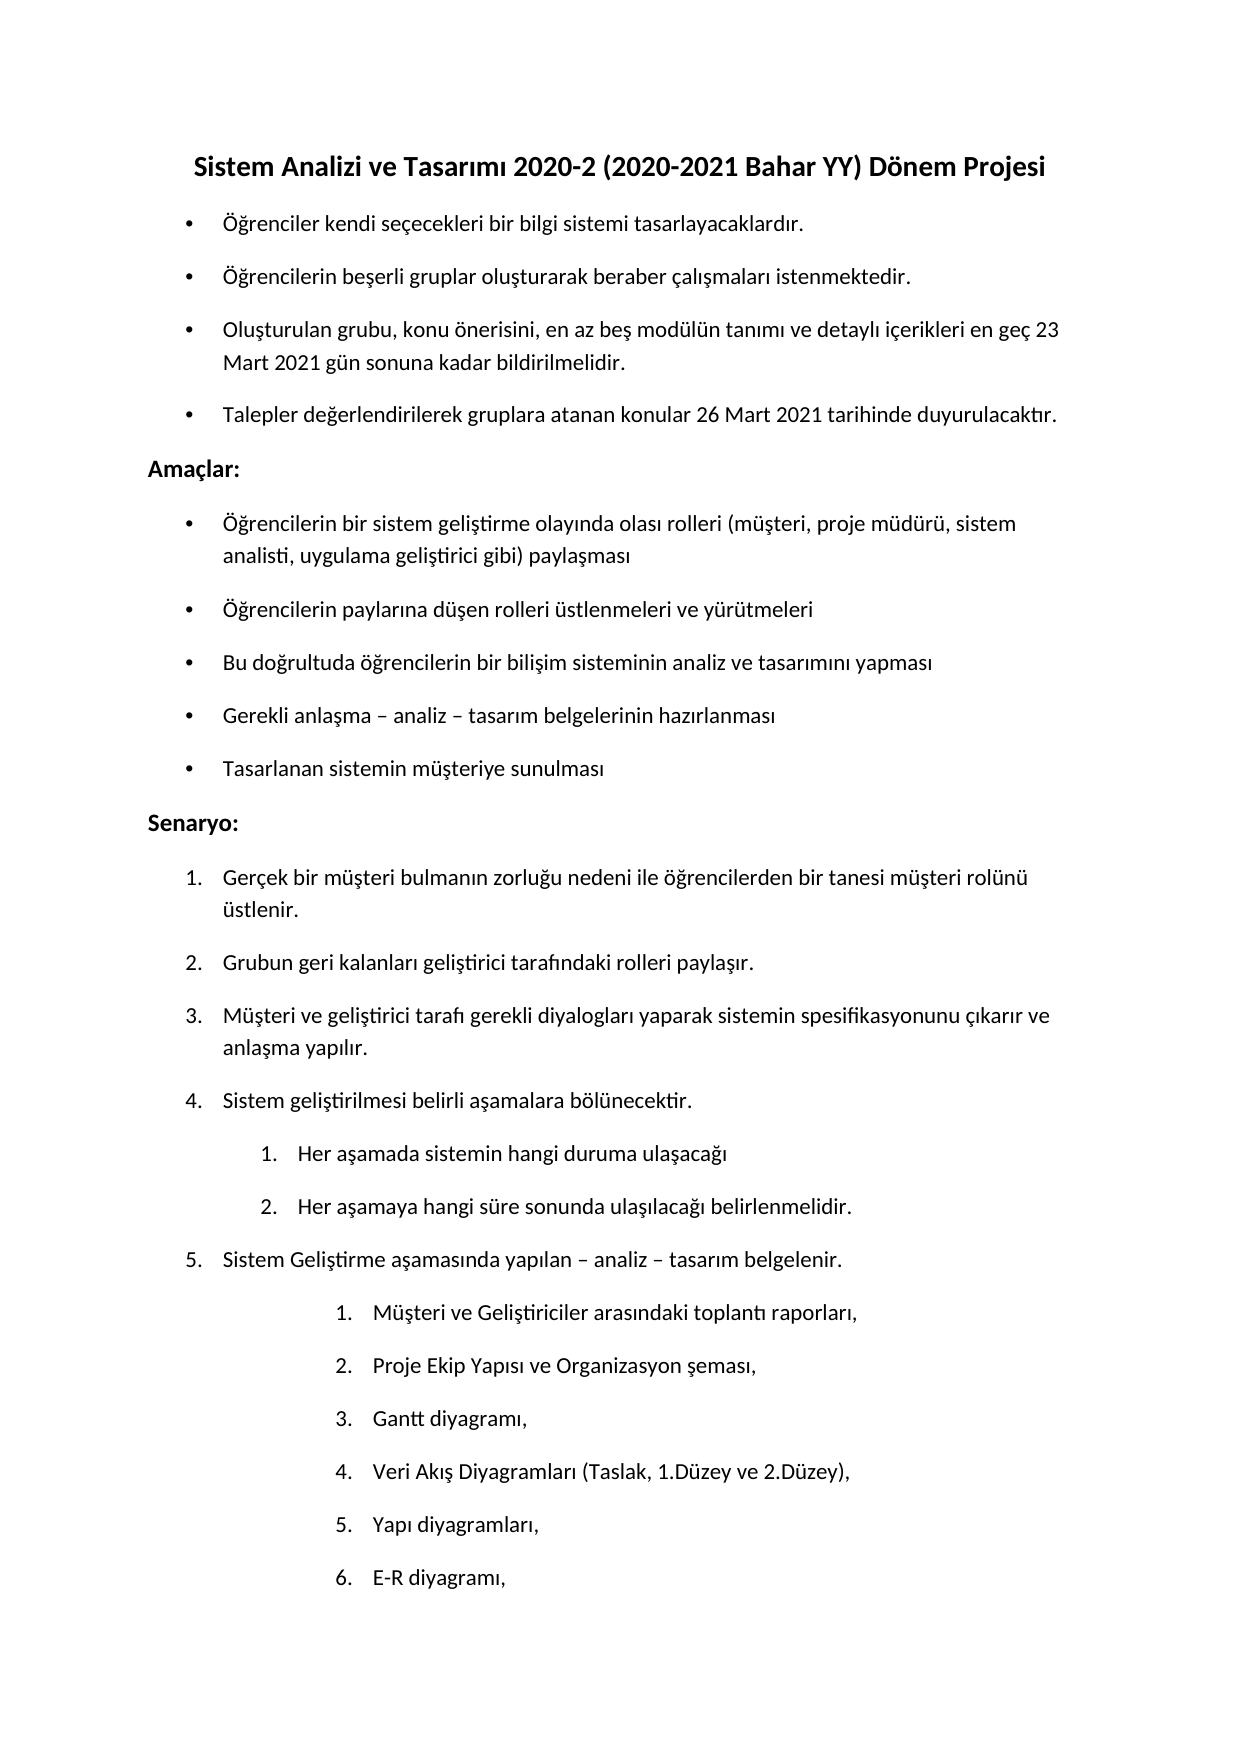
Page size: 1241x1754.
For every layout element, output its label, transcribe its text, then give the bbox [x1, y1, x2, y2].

list Grubun geri kalanları geliştirici tarafındaki rolleri paylaşır. [185, 948, 1093, 976]
list Öğrenciler kendi seçecekleri bir bilgi sistemi tasarlayacaklardır. [185, 209, 1093, 237]
list Proje Ekip Yapısı ve Organizasyon şeması, [335, 1351, 1093, 1379]
text Amaçlar: [148, 454, 1093, 484]
list Yapı diyagramları, [335, 1510, 1093, 1538]
list Tasarlanan sistemin müşteriye sunulması [185, 754, 1093, 782]
list E-R diyagramı, [335, 1563, 1093, 1591]
text Sistem Analizi ve Tasarımı 2020-2 (2020-2021 Bahar YY) Dönem Projesi [148, 148, 1093, 183]
list Müşteri ve geliştirici tarafı gerekli diyalogları yaparak sistemin spesifikasyonunu çıkarır ve anlaşma yapılır. [185, 1001, 1093, 1061]
list Öğrencilerin paylarına düşen rolleri üstlenmeleri ve yürütmeleri [185, 595, 1093, 623]
list Talepler değerlendirilerek gruplara atanan konular 26 Mart 2021 tarihinde duyurulacaktır. [185, 401, 1093, 429]
list Sistem geliştirilmesi belirli aşamalara bölünecektir. [185, 1086, 1093, 1114]
list Öğrencilerin bir sistem geliştirme olayında olası rolleri (müşteri, proje müdürü, sistem analisti, uygulama geliştirici gibi) paylaşması [185, 509, 1093, 570]
list Gantt diyagramı, [335, 1404, 1093, 1432]
list Gerçek bir müşteri bulmanın zorluğu nedeni ile öğrencilerden bir tanesi müşteri rolünü üstlenir. [185, 863, 1093, 923]
list Sistem Geliştirme aşamasında yapılan – analiz – tasarım belgelenir. [185, 1245, 1093, 1273]
list Bu doğrultuda öğrencilerin bir bilişim sisteminin analiz ve tasarımını yapması [185, 648, 1093, 676]
list Öğrencilerin beşerli gruplar oluşturarak beraber çalışmaları istenmektedir. [185, 262, 1093, 290]
list Müşteri ve Geliştiriciler arasındaki toplantı raporları, [335, 1298, 1093, 1326]
list Oluşturulan grubu, konu önerisini, en az beş modülün tanımı ve detaylı içerikleri en geç 23 Mart 2021 gün sonuna kadar bildirilmelidir. [185, 315, 1093, 376]
list Her aşamaya hangi süre sonunda ulaşılacağı belirlenmelidir. [260, 1192, 1093, 1220]
list Her aşamada sistemin hangi duruma ulaşacağı [260, 1139, 1093, 1167]
text Senaryo: [148, 807, 1093, 837]
list Gerekli anlaşma – analiz – tasarım belgelerinin hazırlanması [185, 701, 1093, 729]
list Veri Akış Diyagramları (Taslak, 1.Düzey ve 2.Düzey), [335, 1457, 1093, 1485]
